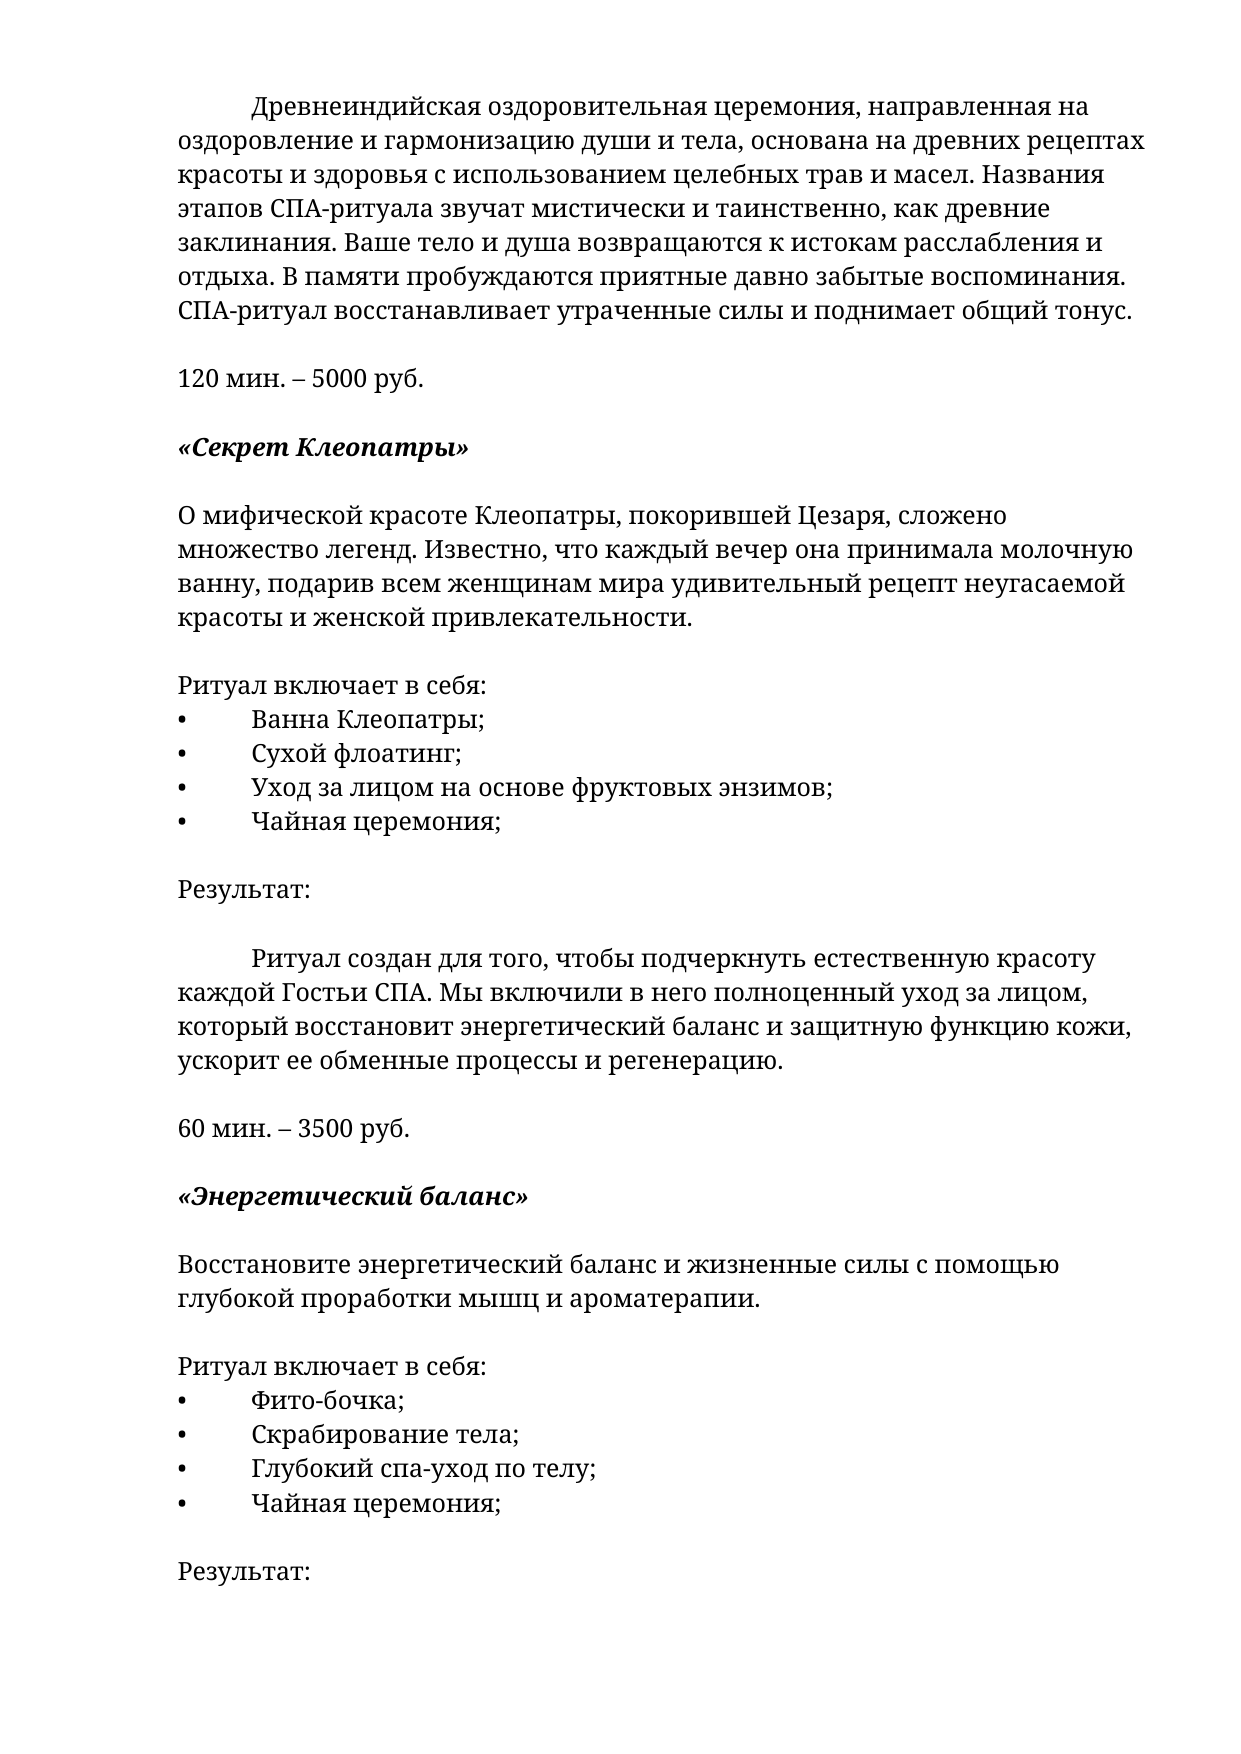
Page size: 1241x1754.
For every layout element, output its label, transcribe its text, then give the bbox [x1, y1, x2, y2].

text • Уход за лицом на основе фруктовых энзимов; [177, 770, 1152, 804]
text • Ванна Клеопатры; [177, 702, 1152, 736]
text Результат: [177, 1553, 1152, 1587]
text Результат: [177, 872, 1152, 906]
text • Чайная церемония; [177, 1485, 1152, 1519]
text Ритуал включает в себя: [177, 1349, 1152, 1383]
text • Сухой флоатинг; [177, 736, 1152, 770]
text 120 мин. – 5000 руб. [177, 361, 1152, 395]
text Восстановите энергетический баланс и жизненные силы с помощью глубокой проработки мышц и ароматерапии. [177, 1247, 1152, 1315]
text • Глубокий спа-уход по телу; [177, 1451, 1152, 1485]
text Древнеиндийская оздоровительная церемония, направленная на оздоровление и гармонизацию души и тела, основана на древних рецептах красоты и здоровья с использованием целебных трав и масел. Названия этапов СПА-ритуала звучат мистически и таинственно, как древние заклинания. Ваше тело и душа возвращаются к истокам расслабления и отдыха. В памяти пробуждаются приятные давно забытые воспоминания. СПА-ритуал восстанавливает утраченные силы и поднимает общий тонус. [177, 89, 1152, 327]
text О мифической красоте Клеопатры, покорившей Цезаря, сложено множество легенд. Известно, что каждый вечер она принимала молочную ванну, подарив всем женщинам мира удивительный рецепт неугасаемой красоты и женской привлекательности. [177, 497, 1152, 634]
text «Секрет Клеопатры» [177, 429, 1152, 463]
text • Чайная церемония; [177, 804, 1152, 838]
text «Энергетический баланс» [177, 1179, 1152, 1213]
text Ритуал включает в себя: [177, 668, 1152, 702]
text 60 мин. – 3500 руб. [177, 1111, 1152, 1144]
text • Скрабирование тела; [177, 1417, 1152, 1451]
text • Фито-бочка; [177, 1383, 1152, 1417]
text Ритуал создан для того, чтобы подчеркнуть естественную красоту каждой Гостьи СПА. Мы включили в него полноценный уход за лицом, который восстановит энергетический баланс и защитную функцию кожи, ускорит ее обменные процессы и регенерацию. [177, 940, 1152, 1076]
